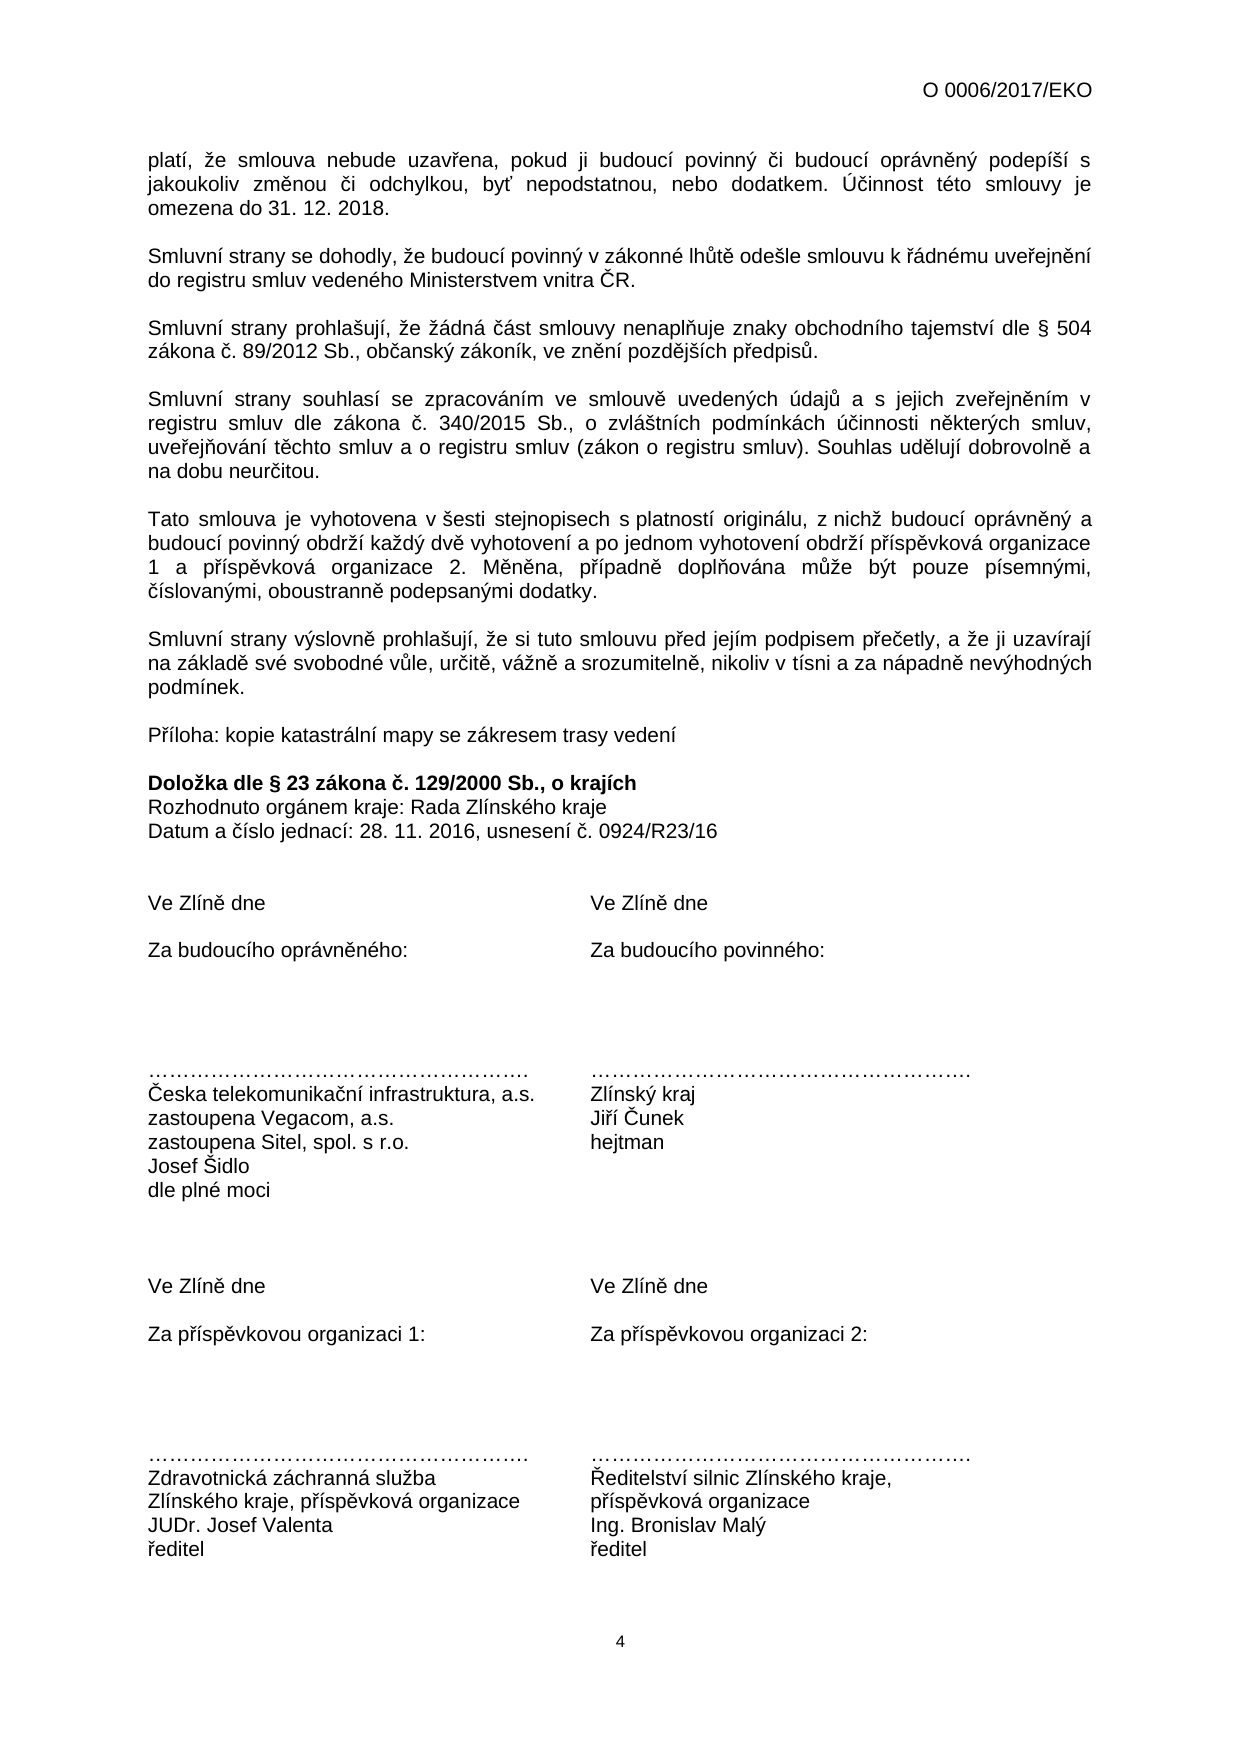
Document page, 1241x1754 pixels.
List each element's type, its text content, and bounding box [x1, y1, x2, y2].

text Josef Šidlo [148, 1154, 1092, 1178]
text Smluvní strany souhlasí se zpracováním ve smlouvě uvedených údajů a s jejich zveřejněním v registru smluv dle zákona č. 340/2015 Sb., o zvláštních podmínkách účinnosti některých smluv, uveřejňování těchto smluv a o registru smluv (zákon o registru smluv). Souhlas udělují dobrovolně a na dobu neurčitou. [148, 387, 1092, 483]
text Ve Zlíně dne Ve Zlíně dne [148, 890, 1092, 914]
text dle plné moci [148, 1178, 1092, 1202]
text Příloha: kopie katastrální mapy se zákresem trasy vedení [148, 723, 1092, 747]
text Doložka dle § 23 zákona č. 129/2000 Sb., o krajích [148, 771, 1092, 794]
text zastoupena Vegacom, a.s. Jiří Čunek [148, 1106, 1092, 1130]
text Tato smlouva je vyhotovena v šesti stejnopisech s platností originálu, z nichž budoucí oprávněný a budoucí povinný obdrží každý dvě vyhotovení a po jednom vyhotovení obdrží příspěvková organizace 1 a příspěvková organizace 2. Měněna, případně doplňována může být pouze písemnými, číslovanými, oboustranně podepsanými dodatky. [148, 507, 1092, 603]
text Smluvní strany se dohodly, že budoucí povinný v zákonné lhůtě odešle smlouvu k řádnému uveřejnění do registru smluv vedeného Ministerstvem vnitra ČR. [148, 243, 1092, 291]
text Rozhodnuto orgánem kraje: Rada Zlínského kraje [148, 794, 1092, 818]
text JUDr. Josef Valenta Ing. Bronislav Malý [148, 1513, 1092, 1537]
text Smluvní strany výslovně prohlašují, že si tuto smlouvu před jejím podpisem přečetly, a že ji uzavírají na základě své svobodné vůle, určitě, vážně a srozumitelně, nikoliv v tísni a za nápadně nevýhodných podmínek. [148, 627, 1092, 699]
text Smluvní strany prohlašují, že žádná část smlouvy nenaplňuje znaky obchodního tajemství dle § 504 zákona č. 89/2012 Sb., občanský zákoník, ve znění pozdějších předpisů. [148, 315, 1092, 363]
text Datum a číslo jednací: 28. 11. 2016, usnesení č. 0924/R23/16 [148, 818, 1092, 842]
text ………………………………………………. ………………………………………………. [148, 1058, 1092, 1082]
text Zlínského kraje, příspěvková organizace příspěvková organizace [148, 1489, 1092, 1513]
text Za budoucího oprávněného: Za budoucího povinného: [148, 938, 1092, 962]
text Zdravotnická záchranná služba Ředitelství silnic Zlínského kraje, [148, 1465, 1092, 1489]
text Ve Zlíně dne Ve Zlíně dne [148, 1274, 1092, 1298]
text ………………………………………………. ………………………………………………. [148, 1441, 1092, 1465]
text zastoupena Sitel, spol. s r.o. hejtman [148, 1130, 1092, 1154]
text ředitel ředitel [148, 1537, 1092, 1561]
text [148, 148, 1092, 219]
text Za příspěvkovou organizaci 1: Za příspěvkovou organizaci 2: [148, 1322, 1092, 1346]
text Česka telekomunikační infrastruktura, a.s. Zlínský kraj [148, 1082, 1092, 1106]
